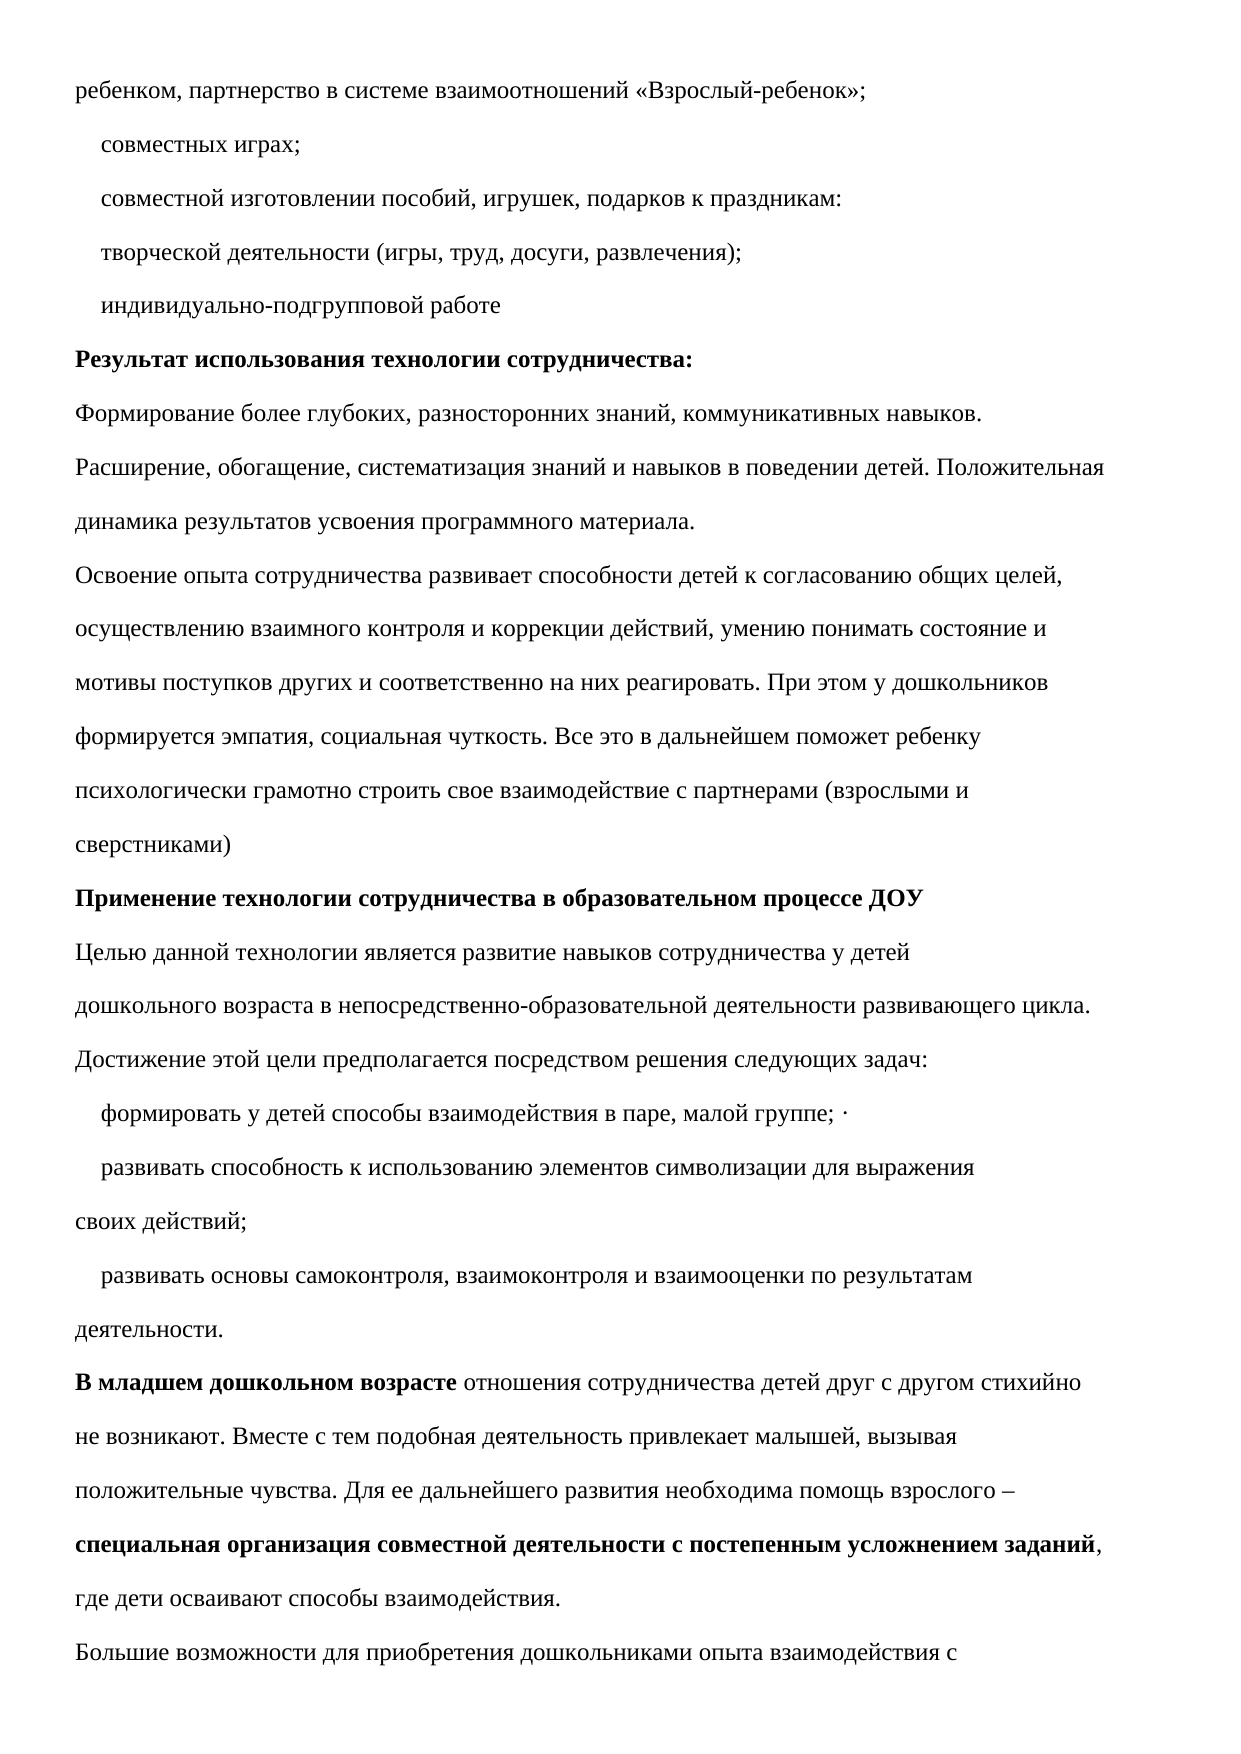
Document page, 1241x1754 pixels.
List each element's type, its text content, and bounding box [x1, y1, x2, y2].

text В младшем дошкольном возрасте отношения сотрудничества детей друг с другом стихийно [75, 1367, 1165, 1396]
text Целью данной технологии является развитие навыков сотрудничества у детей [75, 937, 1165, 965]
text  развивать способность к использованию элементов символизации для выражения [75, 1152, 1165, 1181]
text Расширение, обогащение, систематизация знаний и навыков в поведении детей. Положительная [75, 452, 1165, 481]
text  совместных играх; [75, 129, 1165, 158]
text деятельности. [75, 1314, 1165, 1342]
text сверстниками) [75, 829, 1165, 858]
text дошкольного возраста в непосредственно-образовательной деятельности развивающего цикла. [75, 991, 1165, 1019]
text  развивать основы самоконтроля, взаимоконтроля и взаимооценки по результатам [75, 1260, 1165, 1288]
text своих действий; [75, 1206, 1165, 1235]
text Формирование более глубоких, разносторонних знаний, коммуникативных навыков. [75, 398, 1165, 427]
text Большие возможности для приобретения дошкольниками опыта взаимодействия с [75, 1637, 1165, 1666]
text осуществлению взаимного контроля и коррекции действий, умению понимать состояние и [75, 613, 1165, 642]
text мотивы поступков других и соответственно на них реагировать. При этом у дошкольников [75, 667, 1165, 696]
text  творческой деятельности (игры, труд, досуги, развлечения); [75, 237, 1165, 265]
text где дети осваивают способы взаимодействия. [75, 1583, 1165, 1612]
text не возникают. Вместе с тем подобная деятельность привлекает малышей, вызывая [75, 1421, 1165, 1450]
text  совместной изготовлении пособий, игрушек, подарков к праздникам: [75, 183, 1165, 211]
text специальная организация совместной деятельности с постепенным усложнением заданий, [75, 1529, 1165, 1558]
text ребенком, партнерство в системе взаимоотношений «Взрослый-ребенок»; [75, 75, 1165, 104]
text Применение технологии сотрудничества в образовательном процессе ДОУ [75, 883, 1165, 912]
text психологически грамотно строить свое взаимодействие с партнерами (взрослыми и [75, 775, 1165, 804]
text Освоение опыта сотрудничества развивает способности детей к согласованию общих целей, [75, 560, 1165, 588]
text Результат использования технологии сотрудничества: [75, 344, 1165, 373]
text динамика результатов усвоения программного материала. [75, 506, 1165, 534]
text формируется эмпатия, социальная чуткость. Все это в дальнейшем поможет ребенку [75, 721, 1165, 750]
text Достижение этой цели предполагается посредством решения следующих задач: [75, 1044, 1165, 1073]
text  индивидуально-подгрупповой работе [75, 290, 1165, 319]
text положительные чувства. Для ее дальнейшего развития необходима помощь взрослого – [75, 1475, 1165, 1504]
text  формировать у детей способы взаимодействия в паре, малой группе; · [75, 1098, 1165, 1127]
